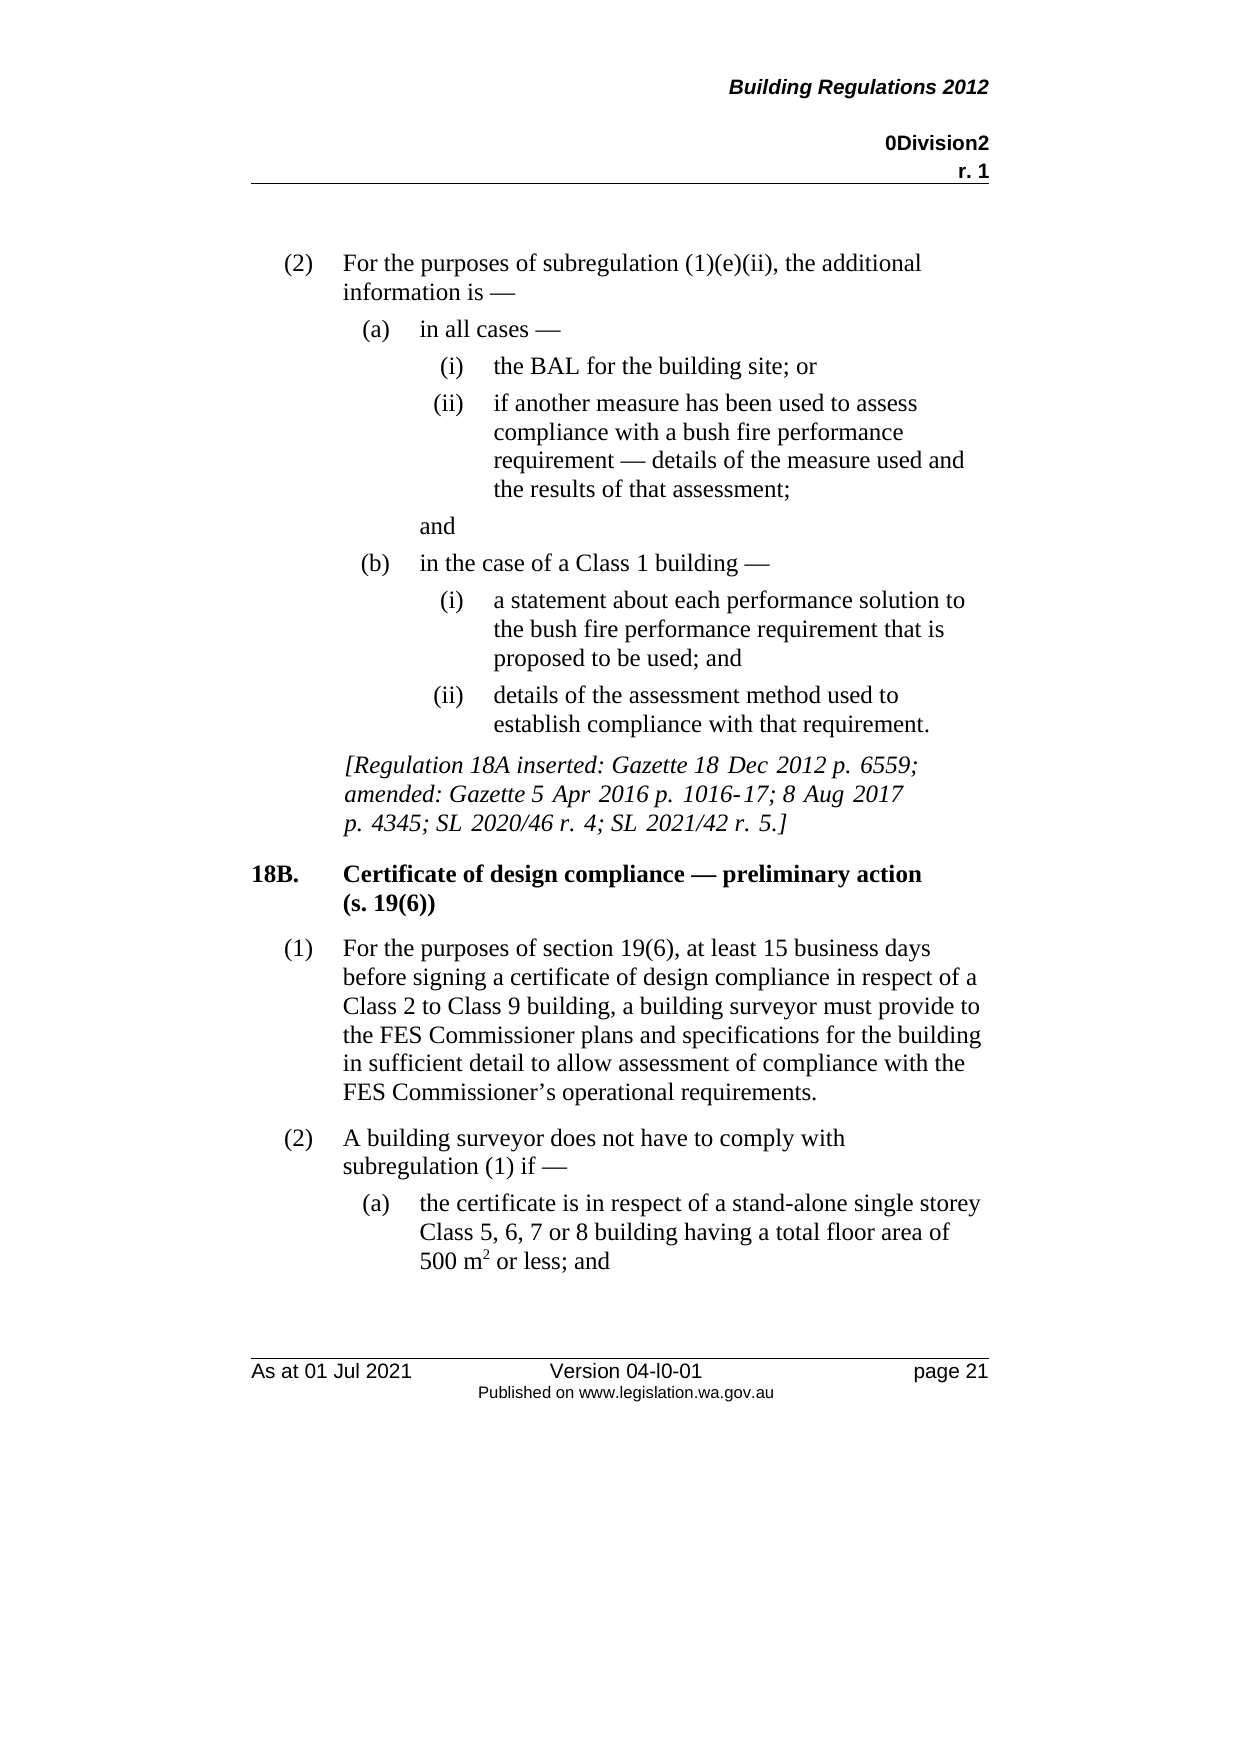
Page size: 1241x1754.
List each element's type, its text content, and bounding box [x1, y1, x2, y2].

text [Regulation 18A inserted: Gazette 18 Dec 2012 p. 6559; amended: Gazette 5 Apr 2016 p. 1016-17; 8 Aug 2017 p. 4345; SL 2020/46 r. 4; SL 2021/42 r. 5.] [251, 750, 989, 836]
text (a) in all cases — [251, 314, 989, 343]
text and [251, 511, 989, 540]
text (ii) details of the assessment method used to establish compliance with that requirement. [251, 680, 989, 738]
text (i) the BAL for the building site; or [251, 351, 989, 380]
text (2) A building surveyor does not have to comply with subregulation (1) if — [251, 1123, 989, 1180]
text (b) in the case of a Class 1 building — [251, 548, 989, 577]
text (i) a statement about each performance solution to the bush fire performance requirement that is proposed to be used; and [251, 586, 989, 672]
text (ii) if another measure has been used to assess compliance with a bush fire performance requirement — details of the measure used and the results of that assessment; [251, 388, 989, 503]
text (1) For the purposes of section 19(6), at least 15 business days before signing a certificate of design compliance in respect of a Class 2 to Class 9 building, a building surveyor must provide to the FES Commissioner plans and specifications for the building in sufficient detail to allow assessment of compliance with the FES Commissioner’s operational requirements. [251, 933, 989, 1106]
subtitle 18B. Certificate of design compliance — preliminary action (s. 19(6)) [251, 859, 989, 917]
text (a) the certificate is in respect of a stand-alone single storey Class 5, 6, 7 or 8 building having a total floor area of 500 m2 or less; and [251, 1188, 989, 1275]
text (2) For the purposes of subregulation (1)(e)(ii), the additional information is — [251, 248, 989, 306]
